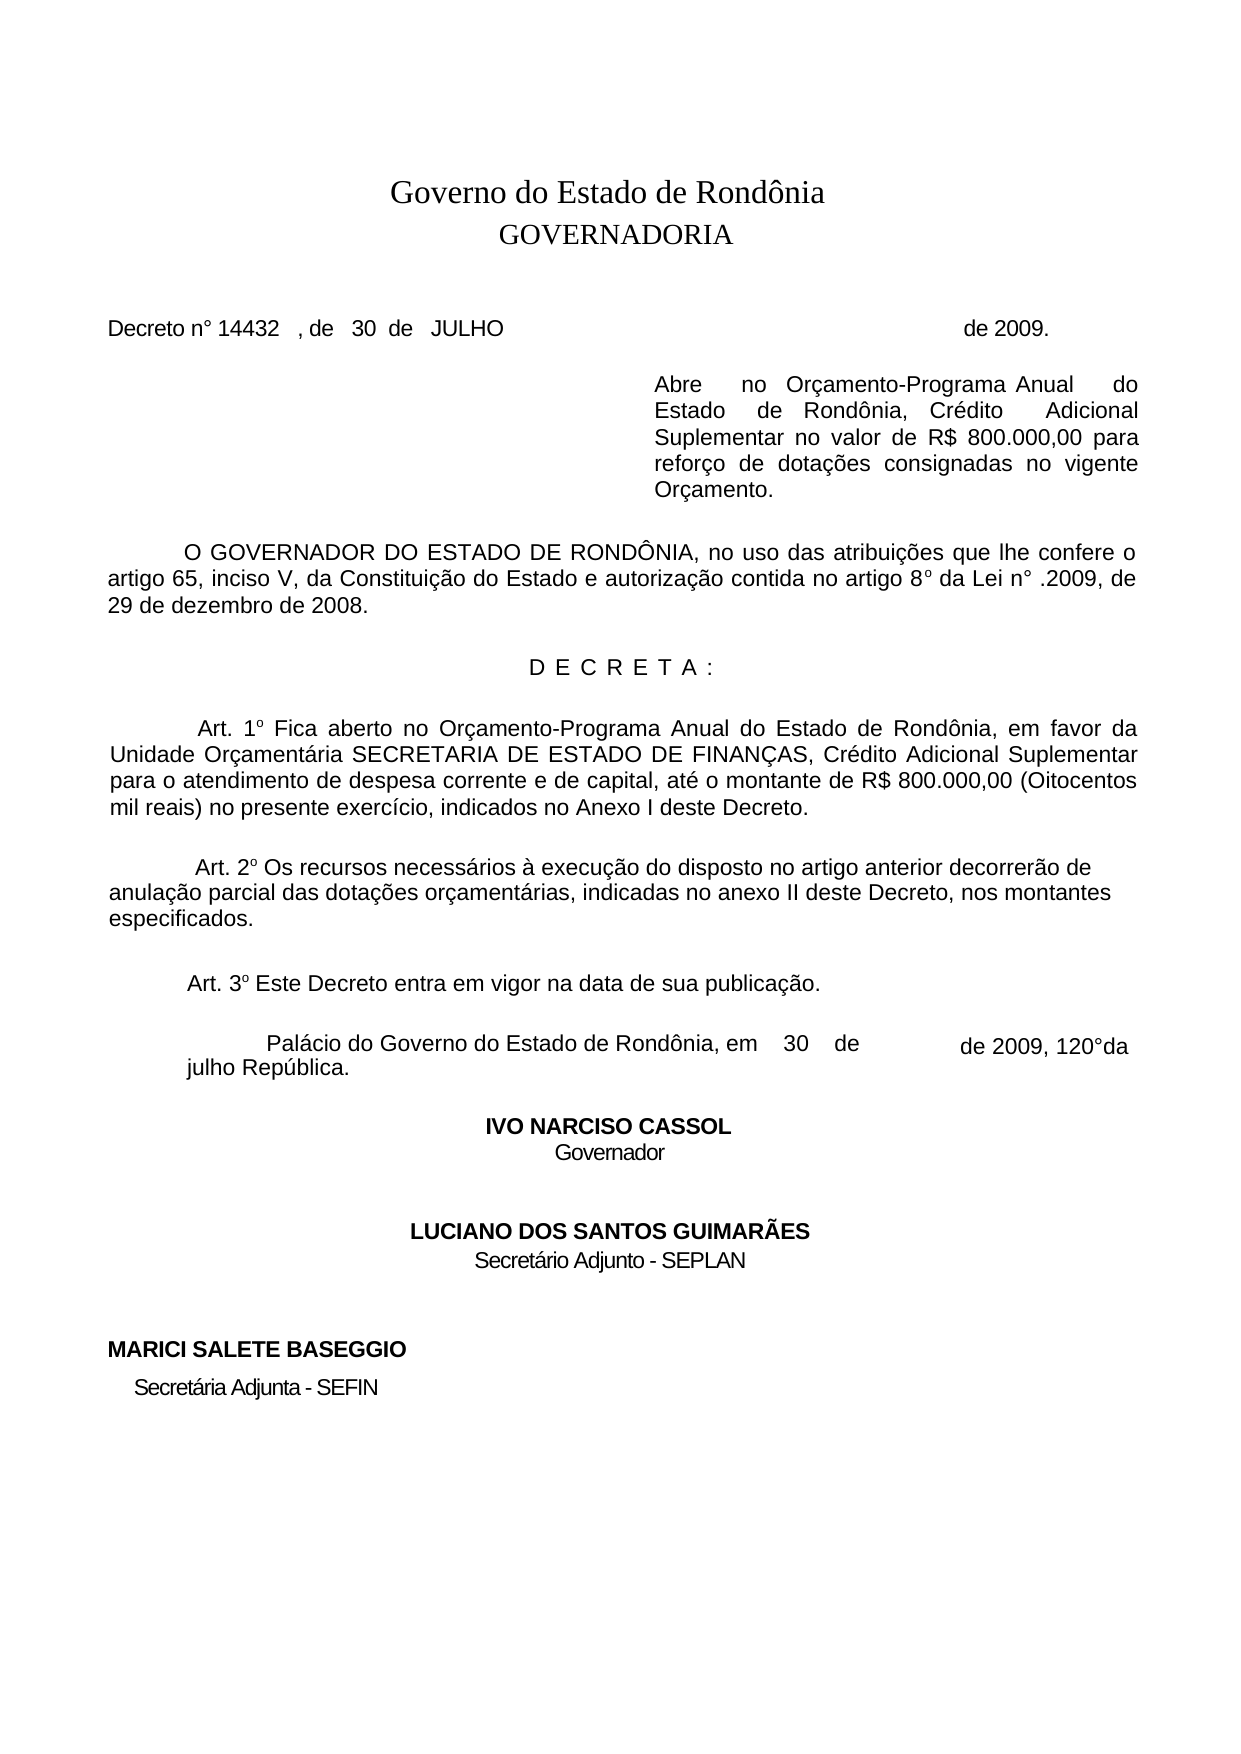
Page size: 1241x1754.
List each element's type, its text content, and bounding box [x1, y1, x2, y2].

text IVO NARCISO CASSOL [485, 1113, 1139, 1139]
text Art. 1o Fica aberto no Orçamento-Programa Anual do Estado de Rondônia, em favor da Unidade Orçamentária SECRETARIA DE ESTADO DE FINANÇAS, Crédito Adicional Suplementar para o atendimento de despesa corrente e de capital, até o montante de R$ 800.000,00 (Oitocentos mil reais) no presente exercício, indicados no Anexo I deste Decreto. [109, 715, 1139, 820]
text DECRETA: [107, 654, 1134, 681]
text de 2009, 120°da [960, 1033, 1139, 1059]
text Decreto n° 14432 , de 30 de JULHO [107, 314, 855, 341]
text MARICI SALETE BASEGGIO [107, 1336, 1139, 1362]
text Palácio do Governo do Estado de Rondônia, em 30 de julho República. [187, 1033, 884, 1081]
text de 2009. [963, 314, 1139, 341]
text Abre no Orçamento-Programa Anual do Estado de Rondônia, Crédito Adicional Suplementar no valor de R$ 800.000,00 para reforço de dotações consignadas no vigente Orçamento. [654, 372, 1139, 503]
text Governo do Estado de Rondônia GOVERNADORIA [390, 171, 887, 253]
text Governador [554, 1139, 1139, 1166]
text Art. 3o Este Decreto entra em vigor na data de sua publicação. [187, 970, 1139, 997]
text Secretário Adjunto - SEPLAN [474, 1247, 1139, 1273]
text LUCIANO DOS SANTOS GUIMARÃES [107, 1218, 810, 1245]
text Secretária Adjunta - SEFIN [133, 1362, 1139, 1404]
text O GOVERNADOR DO ESTADO DE RONDÔNIA, no uso das atribuições que lhe confere o artigo 65, inciso V, da Constituição do Estado e autorização contida no artigo 8o da Lei n° .2009, de 29 de dezembro de 2008. [107, 539, 1137, 618]
text Art. 2o Os recursos necessários à execução do disposto no artigo anterior decorrerão de anulação parcial das dotações orçamentárias, indicadas no anexo II deste Decreto, nos montantes especificados. [109, 855, 1139, 931]
